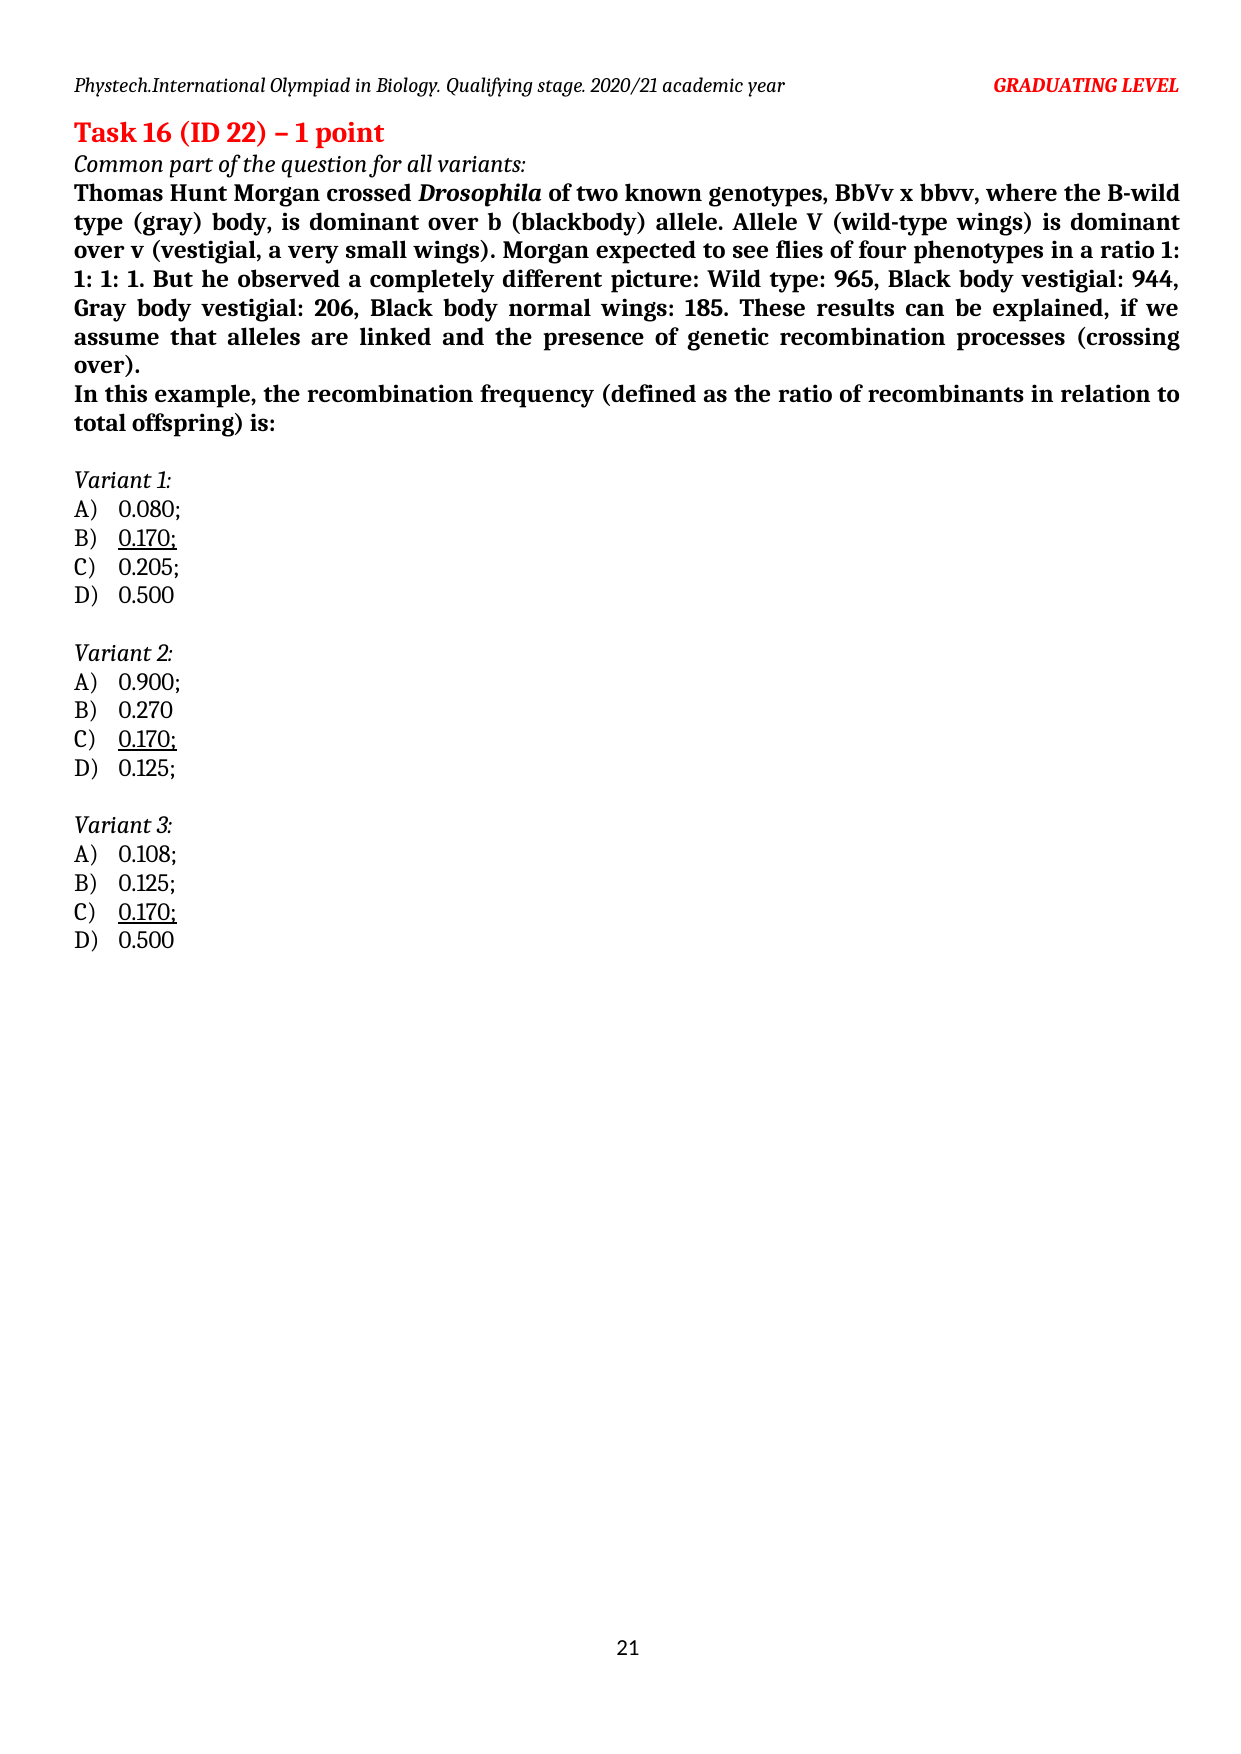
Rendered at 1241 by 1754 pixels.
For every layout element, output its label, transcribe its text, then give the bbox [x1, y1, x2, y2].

text Variant 1: [74, 466, 1181, 495]
list 0.170; [74, 725, 1181, 754]
list 0.125; [74, 869, 1181, 898]
list 0.125; [74, 754, 1181, 783]
text In this example, the recombination frequency (defined as the ratio of recombinants in relation to total offspring) is: [74, 380, 1181, 438]
list 0.205; [74, 553, 1181, 581]
list 0.500 [74, 581, 1181, 610]
list 0.170; [74, 898, 1181, 926]
text Common part of the question for all variants: [74, 150, 1181, 179]
list 0.080; [74, 495, 1181, 524]
text Variant 2: [74, 639, 1181, 668]
list 0.170; [74, 524, 1181, 553]
text Variant 3: [74, 811, 1181, 840]
list 0.900; [74, 668, 1181, 696]
list 0.500 [74, 926, 1181, 955]
text Thomas Hunt Morgan crossed Drosophila of two known genotypes, BbVv x bbvv, where the B-wild type (gray) body, is dominant over b (blackbody) allele. Allele V (wild-type wings) is dominant over v (vestigial, a very small wings). Morgan expected to see flies of four phenotypes in a ratio 1: 1: 1: 1. But he observed a completely different picture: Wild type: 965, Black body vestigial: 944, Gray body vestigial: 206, Black body normal wings: 185. These results can be explained, if we assume that alleles are linked and the presence of genetic recombination processes (crossing over). [74, 179, 1181, 380]
list 0.270 [74, 696, 1181, 725]
text Task 16 (ID 22) – 1 point [74, 117, 1181, 150]
list 0.108; [74, 840, 1181, 869]
